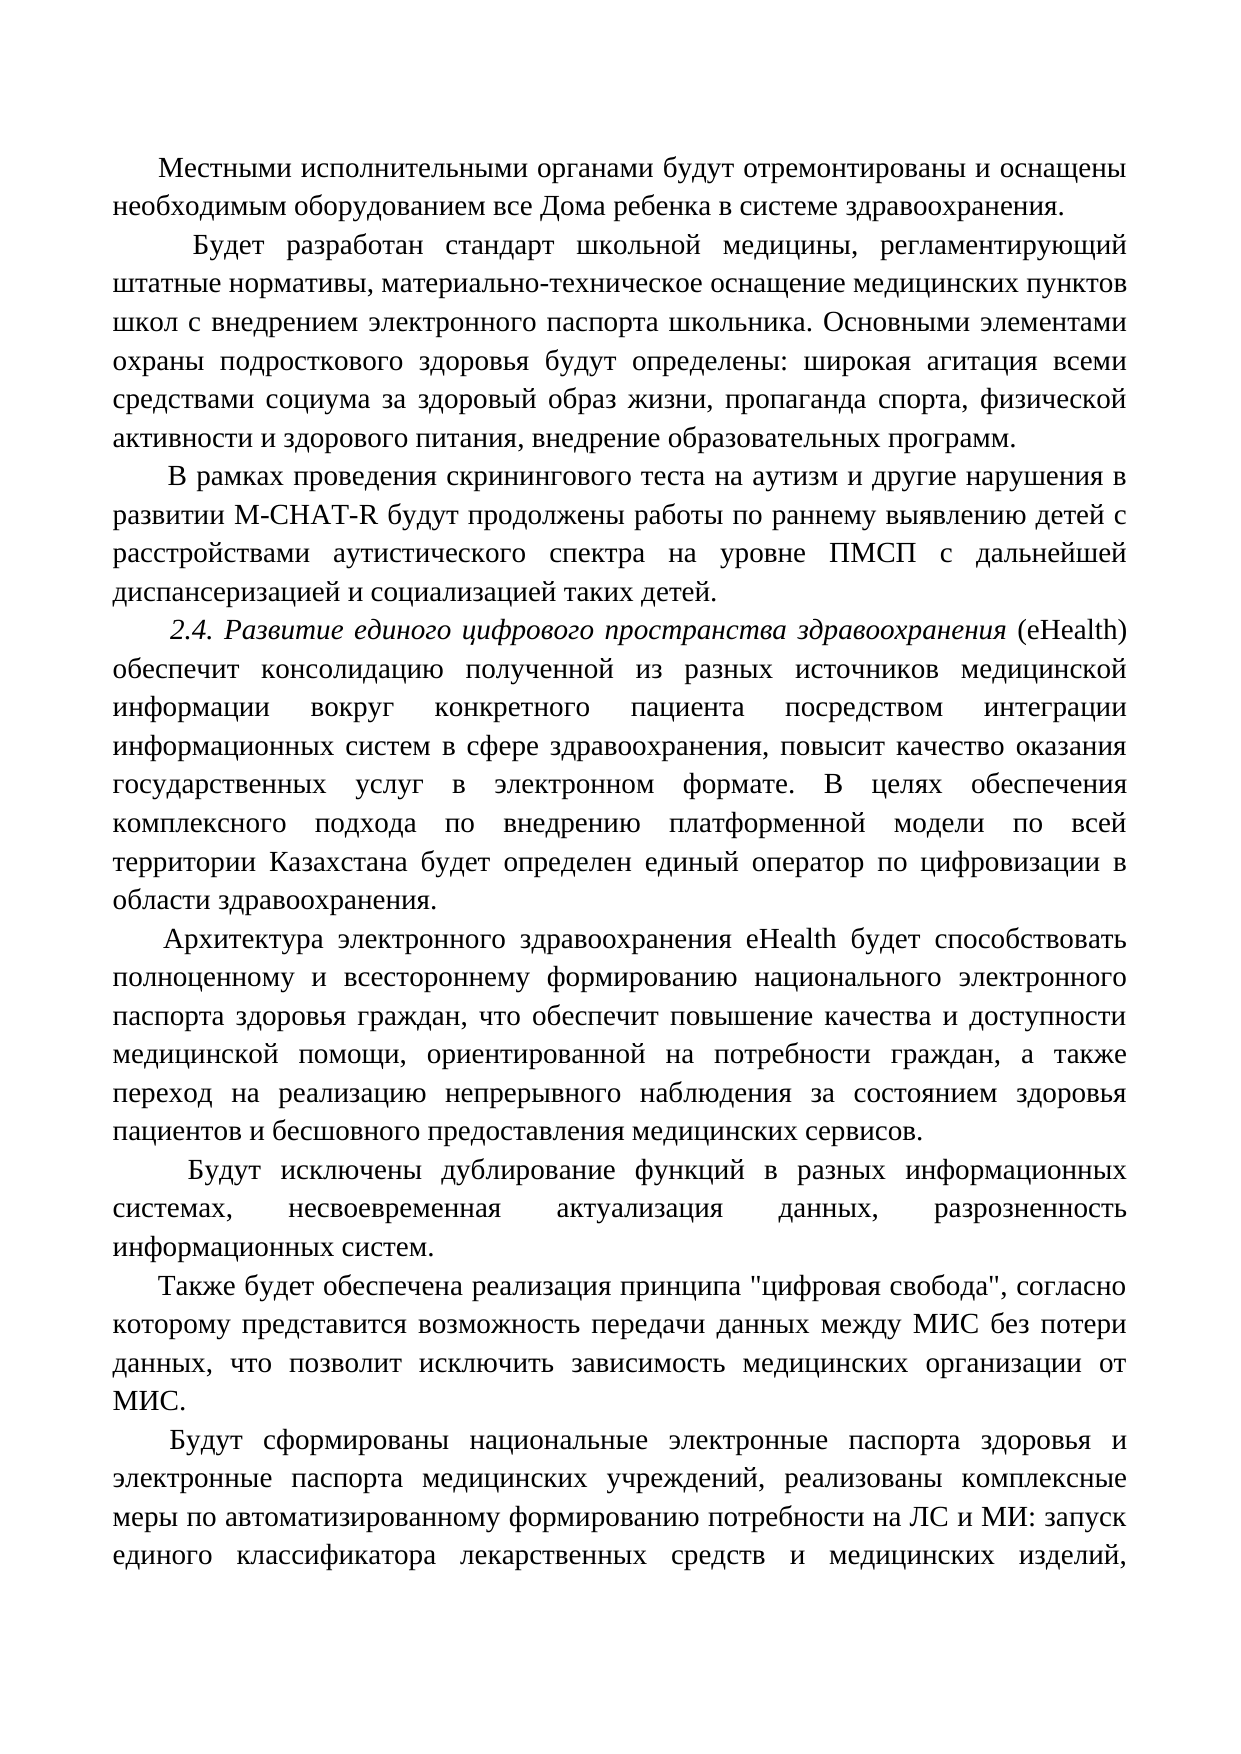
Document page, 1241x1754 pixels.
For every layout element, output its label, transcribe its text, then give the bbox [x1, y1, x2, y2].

text Архитектура электронного здравоохранения eHealth будет способствовать полноценному и всестороннему формированию национального электронного паспорта здоровья граждан, что обеспечит повышение качества и доступности медицинской помощи, ориентированной на потребности граждан, а также переход на реализацию непрерывного наблюдения за состоянием здоровья пациентов и бесшовного предоставления медицинских сервисов. [112, 921, 1128, 1147]
text Будет разработан стандарт школьной медицины, регламентирующий штатные нормативы, материально-техническое оснащение медицинских пунктов школ с внедрением электронного паспорта школьника. Основными элементами охраны подросткового здоровья будут определены: широкая агитация всеми средствами социума за здоровый образ жизни, пропаганда спорта, физической активности и здорового питания, внедрение образовательных программ. [112, 227, 1128, 453]
text Местными исполнительными органами будут отремонтированы и оснащены необходимым оборудованием все Дома ребенка в системе здравоохранения. [112, 150, 1128, 222]
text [112, 1422, 1128, 1571]
text Будут исключены дублирование функций в разных информационных системах, несвоевременная актуализация данных, разрозненность информационных систем. [112, 1152, 1128, 1263]
text 2.4. Развитие единого цифрового пространства здравоохранения (eHealth) обеспечит консолидацию полученной из разных источников медицинской информации вокруг конкретного пациента посредством интеграции информационных систем в сфере здравоохранения, повысит качество оказания государственных услуг в электронном формате. В целях обеспечения комплексного подхода по внедрению платформенной модели по всей территории Казахстана будет определен единый оператор по цифровизации в области здравоохранения. [112, 612, 1128, 916]
text Также будет обеспечена реализация принципа "цифровая свобода", согласно которому представится возможность передачи данных между МИС без потери данных, что позволит исключить зависимость медицинских организации от МИС. [112, 1268, 1128, 1417]
text В рамках проведения скринингового теста на аутизм и другие нарушения в развитии M-CHAT-R будут продолжены работы по раннему выявлению детей с расстройствами аутистического спектра на уровне ПМСП с дальнейшей диспансеризацией и социализацией таких детей. [112, 458, 1128, 607]
